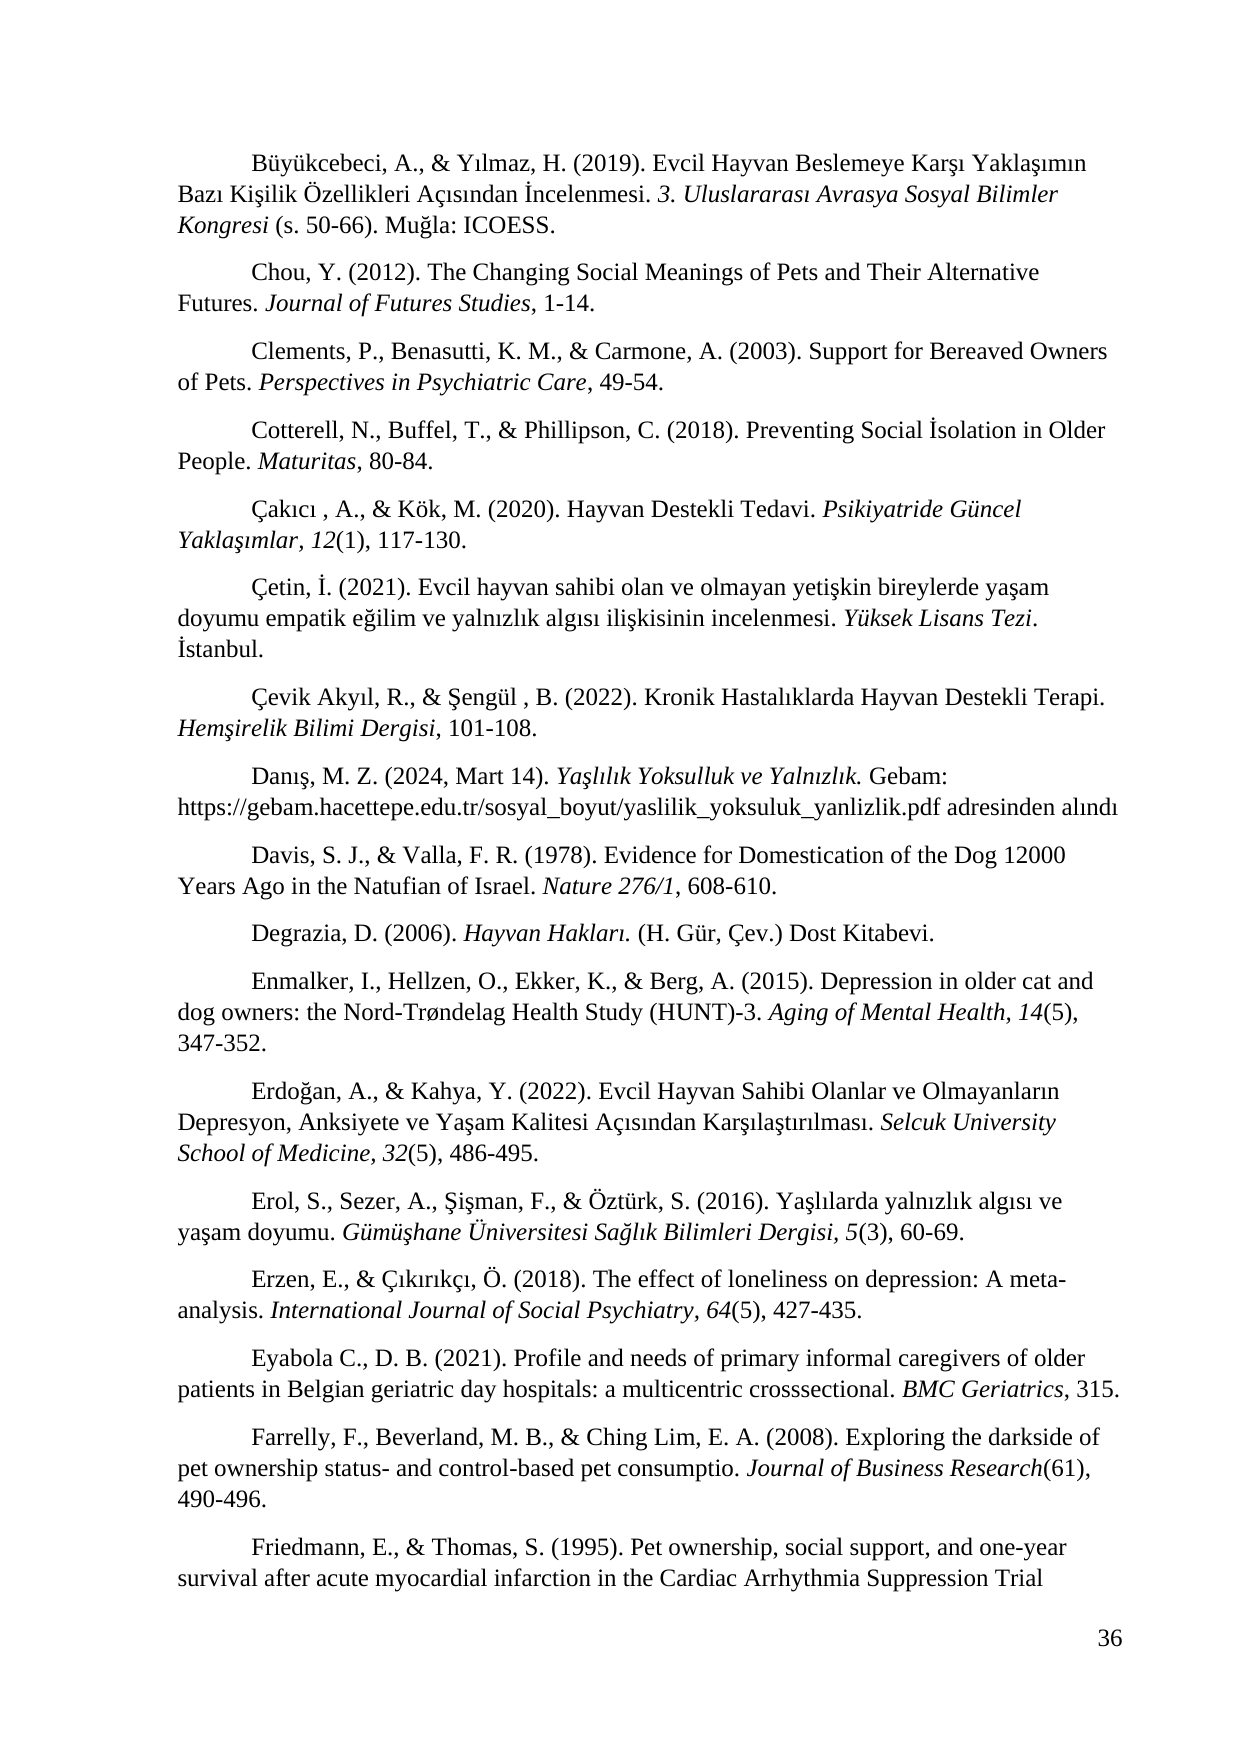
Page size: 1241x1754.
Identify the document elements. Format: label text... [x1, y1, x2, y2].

text Çakıcı , A., & Kök, M. (2020). Hayvan Destekli Tedavi. Psikiyatride Güncel Yaklaşımlar, 12(1), 117-130. [177, 494, 1122, 553]
text Chou, Y. (2012). The Changing Social Meanings of Pets and Their Alternative Futures. Journal of Futures Studies, 1-14. [177, 257, 1122, 317]
text Cotterell, N., Buffel, T., & Phillipson, C. (2018). Preventing Social İsolation in Older People. Maturitas, 80-84. [177, 415, 1122, 475]
text Erol, S., Sezer, A., Şişman, F., & Öztürk, S. (2016). Yaşlılarda yalnızlık algısı ve yaşam doyumu. Gümüşhane Üniversitesi Sağlık Bilimleri Dergisi, 5(3), 60-69. [177, 1186, 1122, 1246]
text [177, 1532, 1122, 1592]
text Enmalker, I., Hellzen, O., Ekker, K., & Berg, A. (2015). Depression in older cat and dog owners: the Nord-Trøndelag Health Study (HUNT)-3. Aging of Mental Health, 14(5), 347-352. [177, 966, 1122, 1057]
text Çevik Akyıl, R., & Şengül , B. (2022). Kronik Hastalıklarda Hayvan Destekli Terapi. Hemşirelik Bilimi Dergisi, 101-108. [177, 682, 1122, 742]
text Davis, S. J., & Valla, F. R. (1978). Evidence for Domestication of the Dog 12000 Years Ago in the Natufian of Israel. Nature 276/1, 608-610. [177, 840, 1122, 899]
text Erzen, E., & Çıkırıkçı, Ö. (2018). The effect of loneliness on depression: A meta-analysis. International Journal of Social Psychiatry, 64(5), 427-435. [177, 1264, 1122, 1324]
text Çetin, İ. (2021). Evcil hayvan sahibi olan ve olmayan yetişkin bireylerde yaşam doyumu empatik eğilim ve yalnızlık algısı ilişkisinin incelenmesi. Yüksek Lisans Tezi. İstanbul. [177, 572, 1122, 663]
text Büyükcebeci, A., & Yılmaz, H. (2019). Evcil Hayvan Beslemeye Karşı Yaklaşımın Bazı Kişilik Özellikleri Açısından İncelenmesi. 3. Uluslararası Avrasya Sosyal Bilimler Kongresi (s. 50-66). Muğla: ICOESS. [177, 148, 1122, 238]
text Danış, M. Z. (2024, Mart 14). Yaşlılık Yoksulluk ve Yalnızlık. Gebam: https://gebam.hacettepe.edu.tr/sosyal_boyut/yaslilik_yoksuluk_yanlizlik.pdf adresinden alındı [177, 761, 1122, 821]
text Farrelly, F., Beverland, M. B., & Ching Lim, E. A. (2008). Exploring the darkside of pet ownership status- and control-based pet consumptio. Journal of Business Research(61), 490-496. [177, 1422, 1122, 1513]
text Erdoğan, A., & Kahya, Y. (2022). Evcil Hayvan Sahibi Olanlar ve Olmayanların Depresyon, Anksiyete ve Yaşam Kalitesi Açısından Karşılaştırılması. Selcuk University School of Medicine, 32(5), 486-495. [177, 1076, 1122, 1167]
text Eyabola C., D. B. (2021). Profile and needs of primary informal caregivers of older patients in Belgian geriatric day hospitals: a multicentric crosssectional. BMC Geriatrics, 315. [177, 1343, 1122, 1403]
text Degrazia, D. (2006). Hayvan Hakları. (H. Gür, Çev.) Dost Kitabevi. [177, 918, 1122, 947]
text Clements, P., Benasutti, K. M., & Carmone, A. (2003). Support for Bereaved Owners of Pets. Perspectives in Psychiatric Care, 49-54. [177, 336, 1122, 396]
